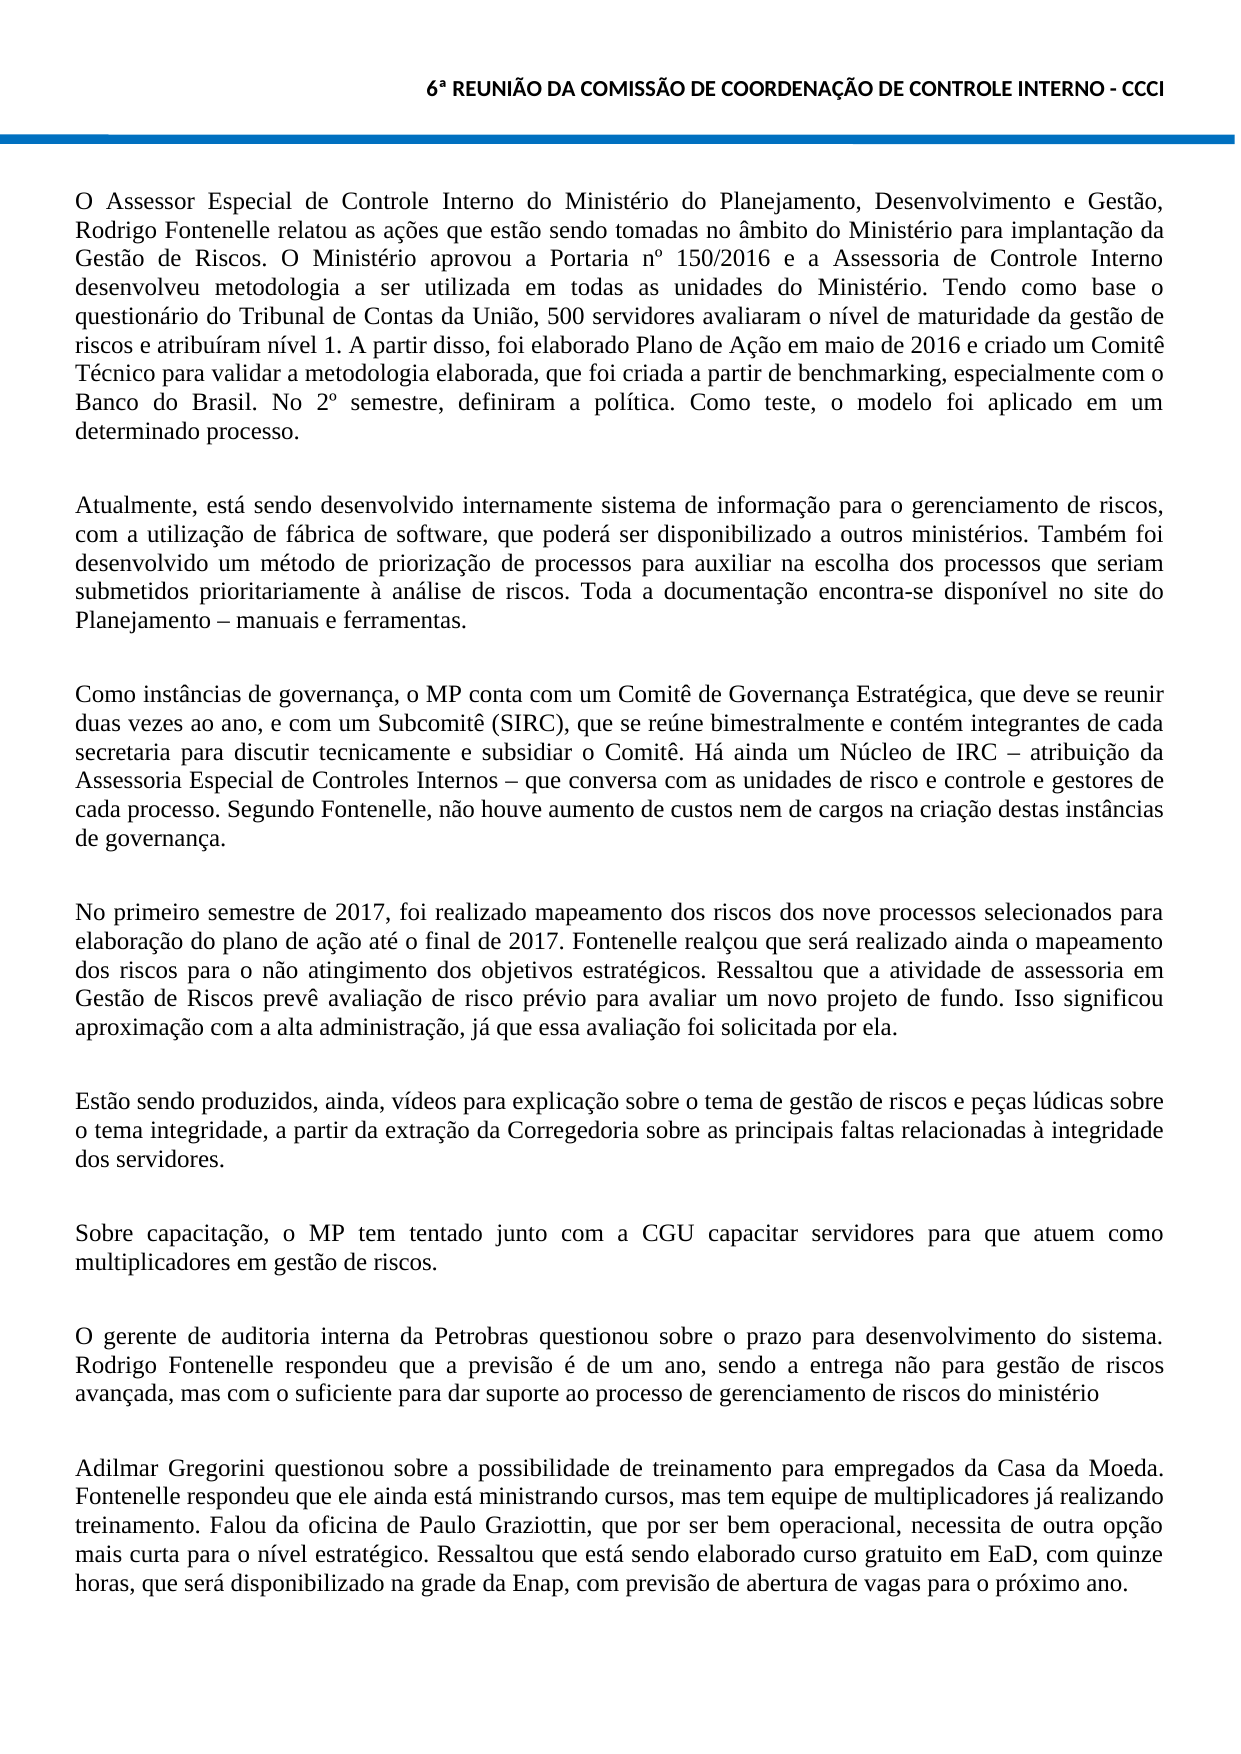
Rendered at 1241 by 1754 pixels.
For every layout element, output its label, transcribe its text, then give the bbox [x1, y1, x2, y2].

text O Assessor Especial de Controle Interno do Ministério do Planejamento, Desenvolvimento e Gestão, Rodrigo Fontenelle relatou as ações que estão sendo tomadas no âmbito do Ministério para implantação da Gestão de Riscos. O Ministério aprovou a Portaria nº 150/2016 e a Assessoria de Controle Interno desenvolveu metodologia a ser utilizada em todas as unidades do Ministério. Tendo como base o questionário do Tribunal de Contas da União, 500 servidores avaliaram o nível de maturidade da gestão de riscos e atribuíram nível 1. A partir disso, foi elaborado Plano de Ação em maio de 2016 e criado um Comitê Técnico para validar a metodologia elaborada, que foi criada a partir de benchmarking, especialmente com o Banco do Brasil. No 2º semestre, definiram a política. Como teste, o modelo foi aplicado em um determinado processo. [75, 186, 1165, 445]
text Como instâncias de governança, o MP conta com um Comitê de Governança Estratégica, que deve se reunir duas vezes ao ano, e com um Subcomitê (SIRC), que se reúne bimestralmente e contém integrantes de cada secretaria para discutir tecnicamente e subsidiar o Comitê. Há ainda um Núcleo de IRC – atribuição da Assessoria Especial de Controles Internos – que conversa com as unidades de risco e controle e gestores de cada processo. Segundo Fontenelle, não houve aumento de custos nem de cargos na criação destas instâncias de governança. [75, 679, 1165, 852]
text No primeiro semestre de 2017, foi realizado mapeamento dos riscos dos nove processos selecionados para elaboração do plano de ação até o final de 2017. Fontenelle realçou que será realizado ainda o mapeamento dos riscos para o não atingimento dos objetivos estratégicos. Ressaltou que a atividade de assessoria em Gestão de Riscos prevê avaliação de risco prévio para avaliar um novo projeto de fundo. Isso significou aproximação com a alta administração, já que essa avaliação foi solicitada por ela. [75, 897, 1165, 1041]
text O gerente de auditoria interna da Petrobras questionou sobre o prazo para desenvolvimento do sistema. Rodrigo Fontenelle respondeu que a previsão é de um ano, sendo a entrega não para gestão de riscos avançada, mas com o suficiente para dar suporte ao processo de gerenciamento de riscos do ministério [75, 1321, 1165, 1407]
text Estão sendo produzidos, ainda, vídeos para explicação sobre o tema de gestão de riscos e peças lúdicas sobre o tema integridade, a partir da extração da Corregedoria sobre as principais faltas relacionadas à integridade dos servidores. [75, 1086, 1165, 1173]
text Sobre capacitação, o MP tem tentado junto com a CGU capacitar servidores para que atuem como multiplicadores em gestão de riscos. [75, 1218, 1165, 1276]
text Atualmente, está sendo desenvolvido internamente sistema de informação para o gerenciamento de riscos, com a utilização de fábrica de software, que poderá ser disponibilizado a outros ministérios. Também foi desenvolvido um método de priorização de processos para auxiliar na escolha dos processos que seriam submetidos prioritariamente à análise de riscos. Toda a documentação encontra-se disponível no site do Planejamento – manuais e ferramentas. [75, 490, 1165, 634]
text Adilmar Gregorini questionou sobre a possibilidade de treinamento para empregados da Casa da Moeda. Fontenelle respondeu que ele ainda está ministrando cursos, mas tem equipe de multiplicadores já realizando treinamento. Falou da oficina de Paulo Graziottin, que por ser bem operacional, necessita de outra opção mais curta para o nível estratégico. Ressaltou que está sendo elaborado curso gratuito em EaD, com quinze horas, que será disponibilizado na grade da Enap, com previsão de abertura de vagas para o próximo ano. [75, 1453, 1165, 1596]
